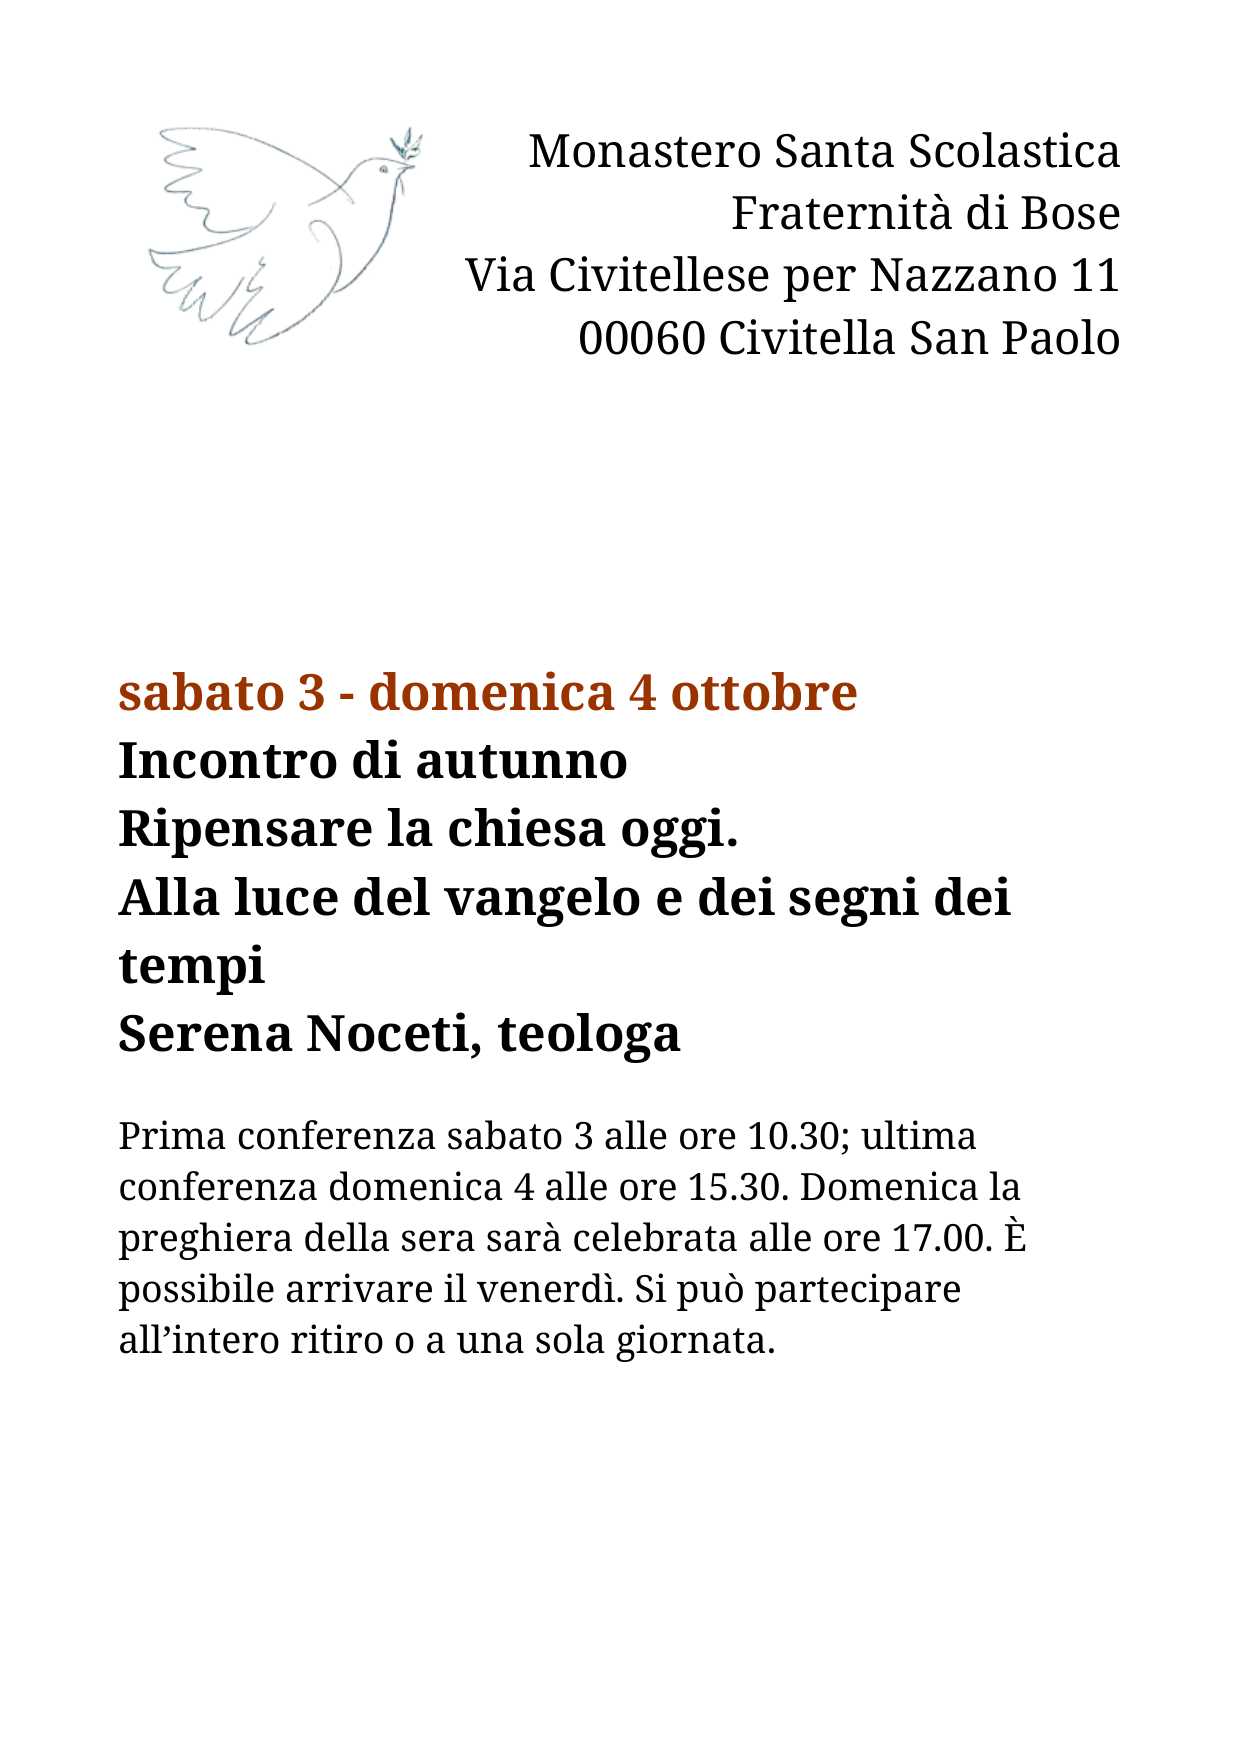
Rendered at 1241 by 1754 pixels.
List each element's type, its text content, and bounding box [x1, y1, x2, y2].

text sabato 3 - domenica 4 ottobre Incontro di autunno Ripensare la chiesa oggi. [118, 657, 1122, 861]
text 00060 Civitella San Paolo [118, 305, 1122, 368]
text Via Civitellese per Nazzano 11 [447, 243, 1122, 305]
text Fraternità di Bose [447, 181, 1122, 243]
text Alla luce del vangelo e dei segni dei tempi Serena Noceti, teologa [118, 861, 1122, 1066]
picture [118, 118, 447, 361]
text Monastero Santa Scolastica [447, 118, 1122, 181]
text Prima conferenza sabato 3 alle ore 10.30; ultima conferenza domenica 4 alle ore 15.30. Domenica la preghiera della sera sarà celebrata alle ore 17.00. È possibile arrivare il venerdì. Si può partecipare all’intero ritiro o a una sola giornata. [118, 1109, 1122, 1364]
